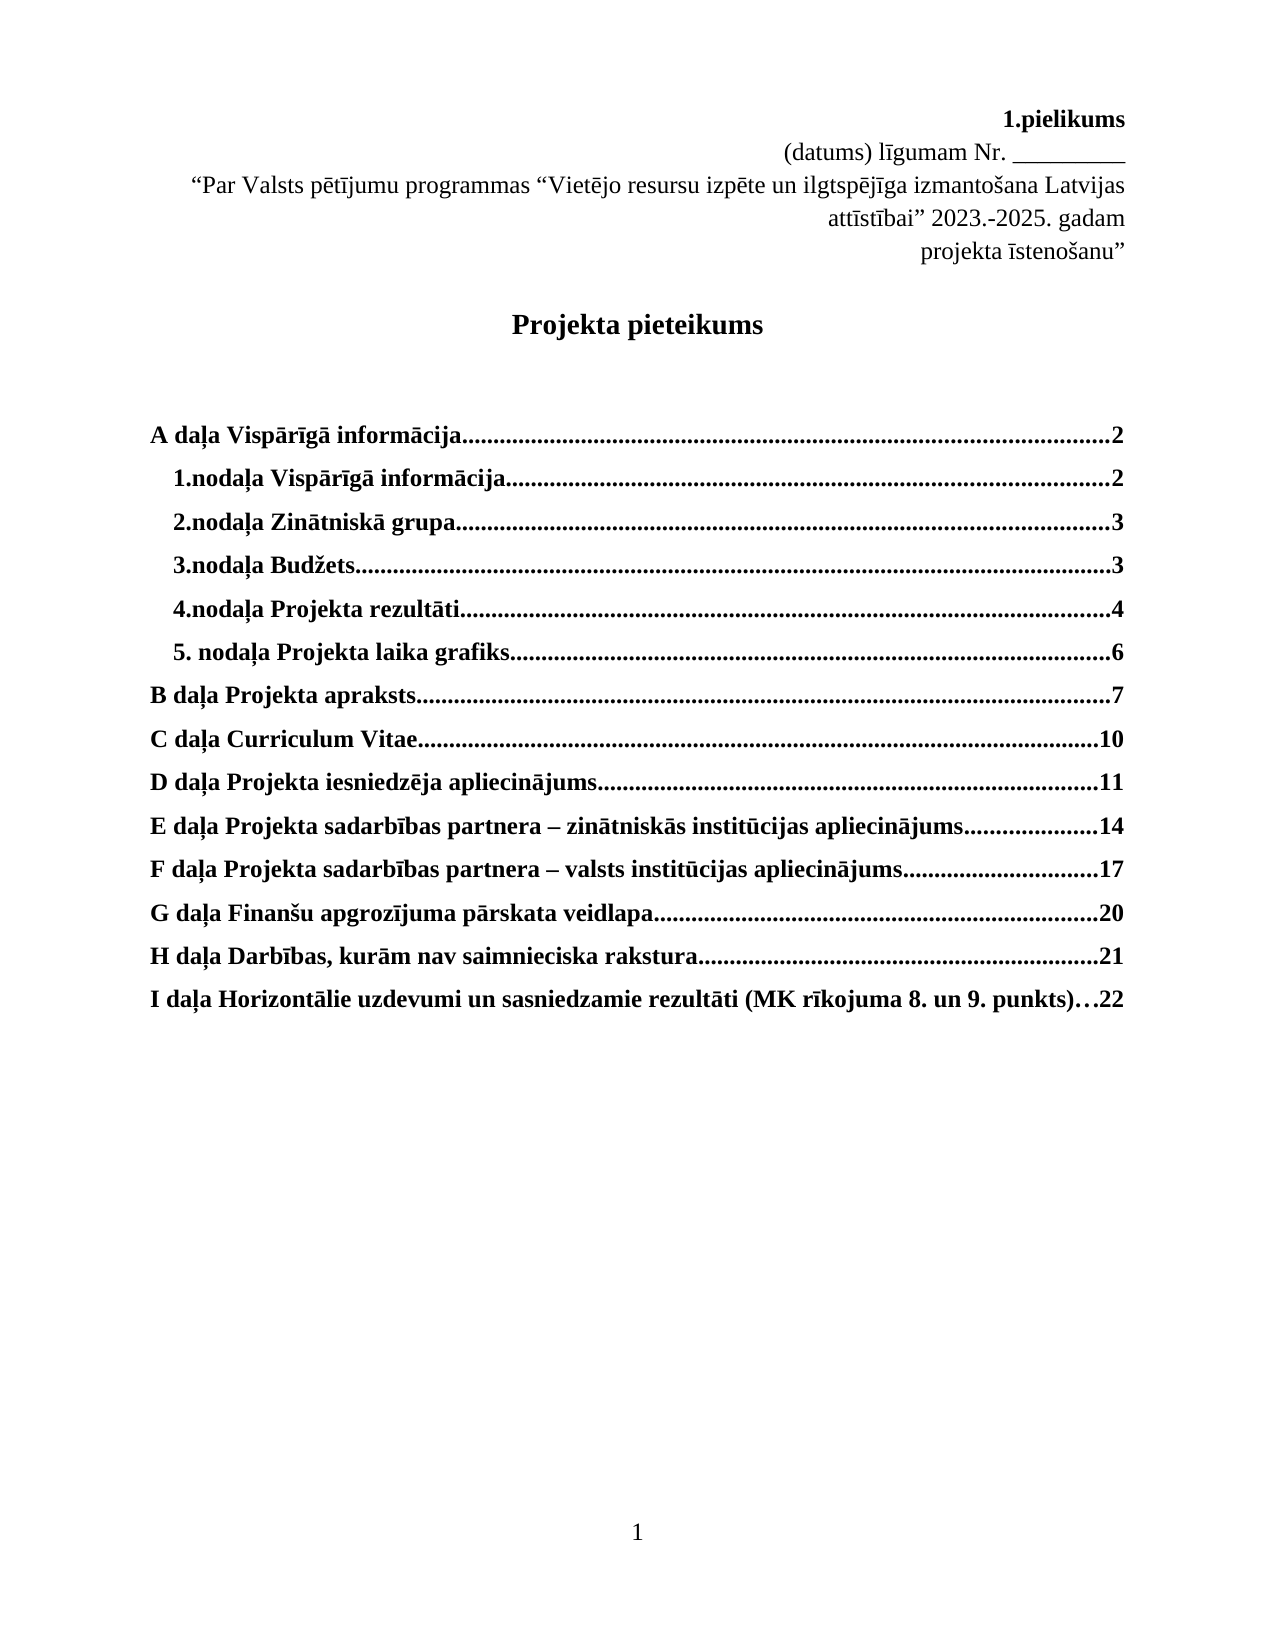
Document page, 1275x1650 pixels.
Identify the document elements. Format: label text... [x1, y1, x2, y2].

text Projekta pieteikums [150, 307, 1125, 341]
text “Par Valsts pētījumu programmas “ [150, 170, 1125, 232]
text projekta īstenošanu” [150, 236, 1125, 264]
text 1.pielikums [150, 104, 1125, 132]
text (datums) līgumam Nr. _________ [150, 137, 1125, 166]
